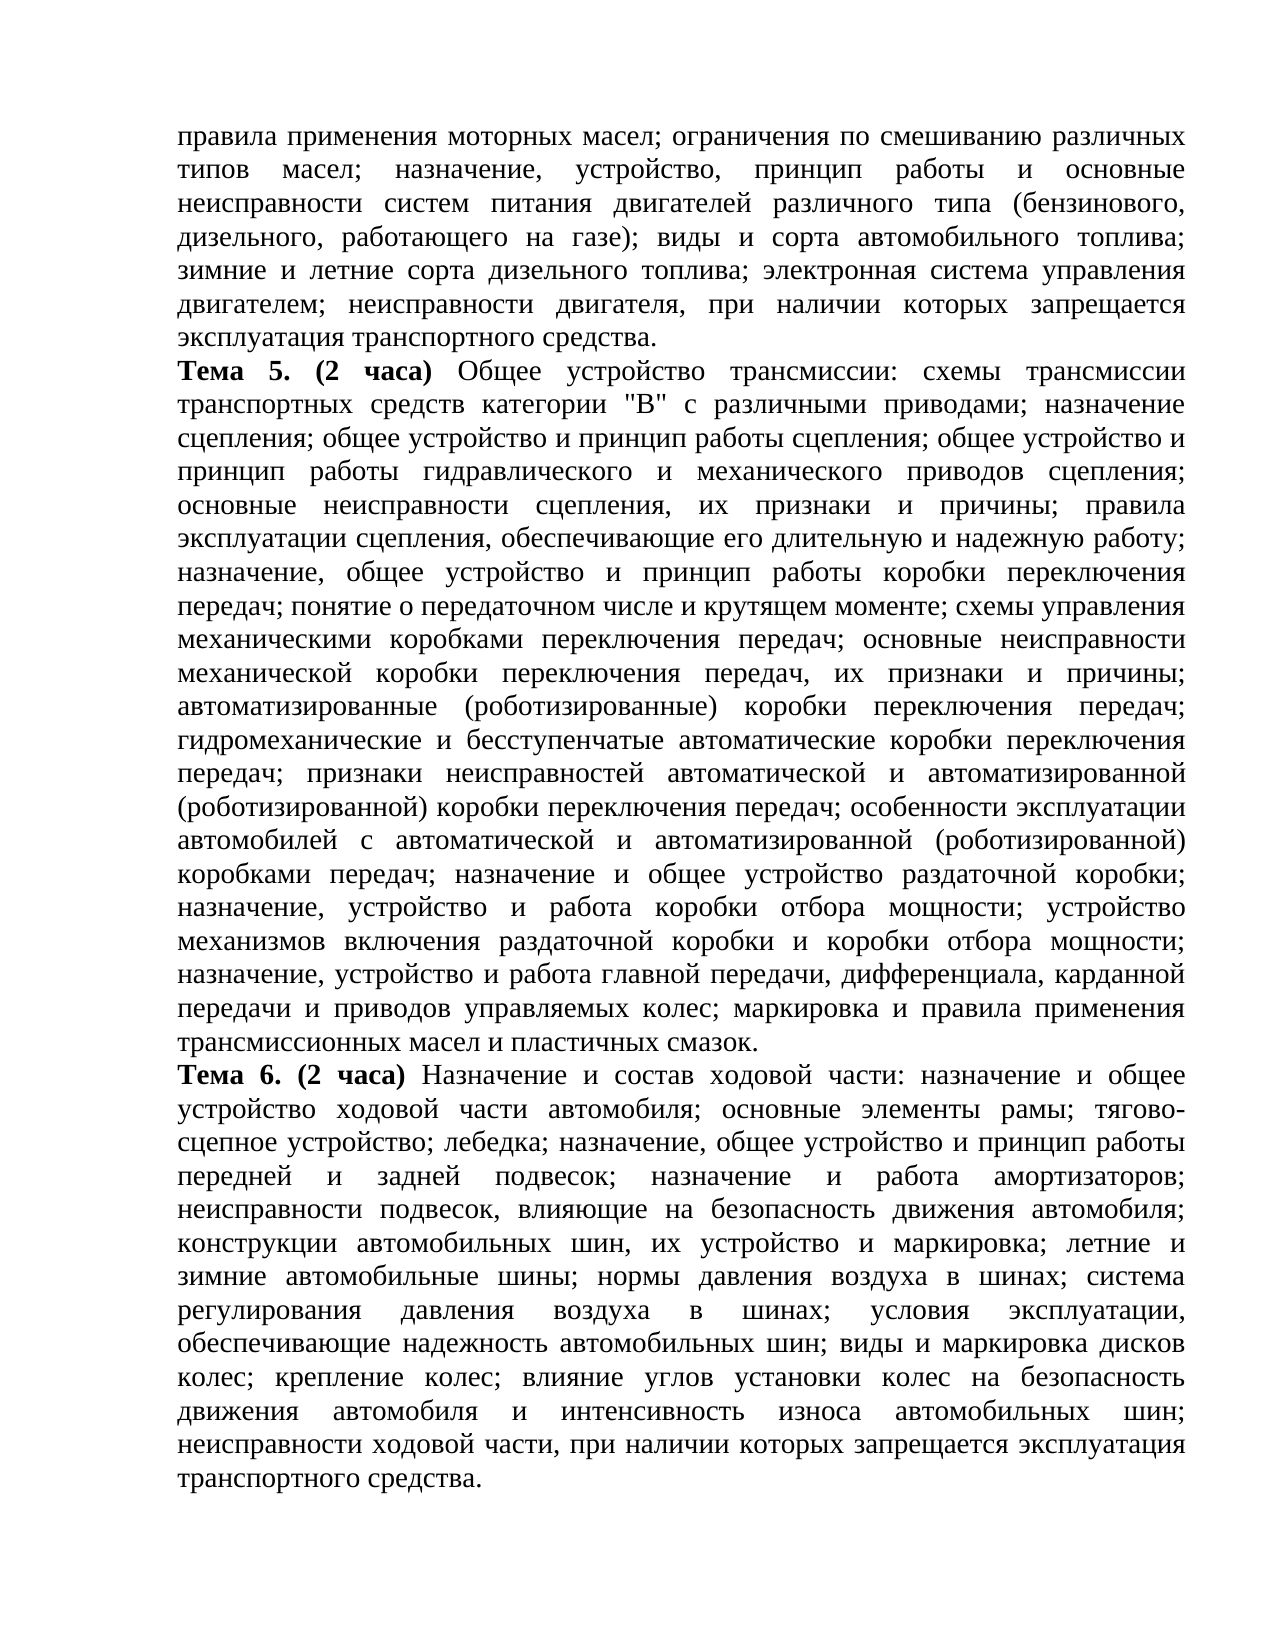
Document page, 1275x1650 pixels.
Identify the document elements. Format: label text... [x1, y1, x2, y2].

text Тема 6. (2 часа) Назначение и состав ходовой части: назначение и общее устройство ходовой части автомобиля; основные элементы рамы; тягово-сцепное устройство; лебедка; назначение, общее устройство и принцип работы передней и задней подвесок; назначение и работа амортизаторов; неисправности подвесок, влияющие на безопасность движения автомобиля; конструкции автомобильных шин, их устройство и маркировка; летние и зимние автомобильные шины; нормы давления воздуха в шинах; система регулирования давления воздуха в шинах; условия эксплуатации, обеспечивающие надежность автомобильных шин; виды и маркировка дисков колес; крепление колес; влияние углов установки колес на безопасность движения автомобиля и интенсивность износа автомобильных шин; неисправности ходовой части, при наличии которых запрещается эксплуатация транспортного средства. [177, 1057, 1186, 1493]
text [177, 118, 1186, 353]
text Тема 5. (2 часа) Общее устройство трансмиссии: схемы трансмиссии транспортных средств категории "B" с различными приводами; назначение сцепления; общее устройство и принцип работы сцепления; общее устройство и принцип работы гидравлического и механического приводов сцепления; основные неисправности сцепления, их признаки и причины; правила эксплуатации сцепления, обеспечивающие его длительную и надежную работу; назначение, общее устройство и принцип работы коробки переключения передач; понятие о передаточном числе и крутящем моменте; схемы управления механическими коробками переключения передач; основные неисправности механической коробки переключения передач, их признаки и причины; автоматизированные (роботизированные) коробки переключения передач; гидромеханические и бесступенчатые автоматические коробки переключения передач; признаки неисправностей автоматической и автоматизированной (роботизированной) коробки переключения передач; особенности эксплуатации автомобилей с автоматической и автоматизированной (роботизированной) коробками передач; назначение и общее устройство раздаточной коробки; назначение, устройство и работа коробки отбора мощности; устройство механизмов включения раздаточной коробки и коробки отбора мощности; назначение, устройство и работа главной передачи, дифференциала, карданной передачи и приводов управляемых колес; маркировка и правила применения трансмиссионных масел и пластичных смазок. [177, 353, 1186, 1057]
